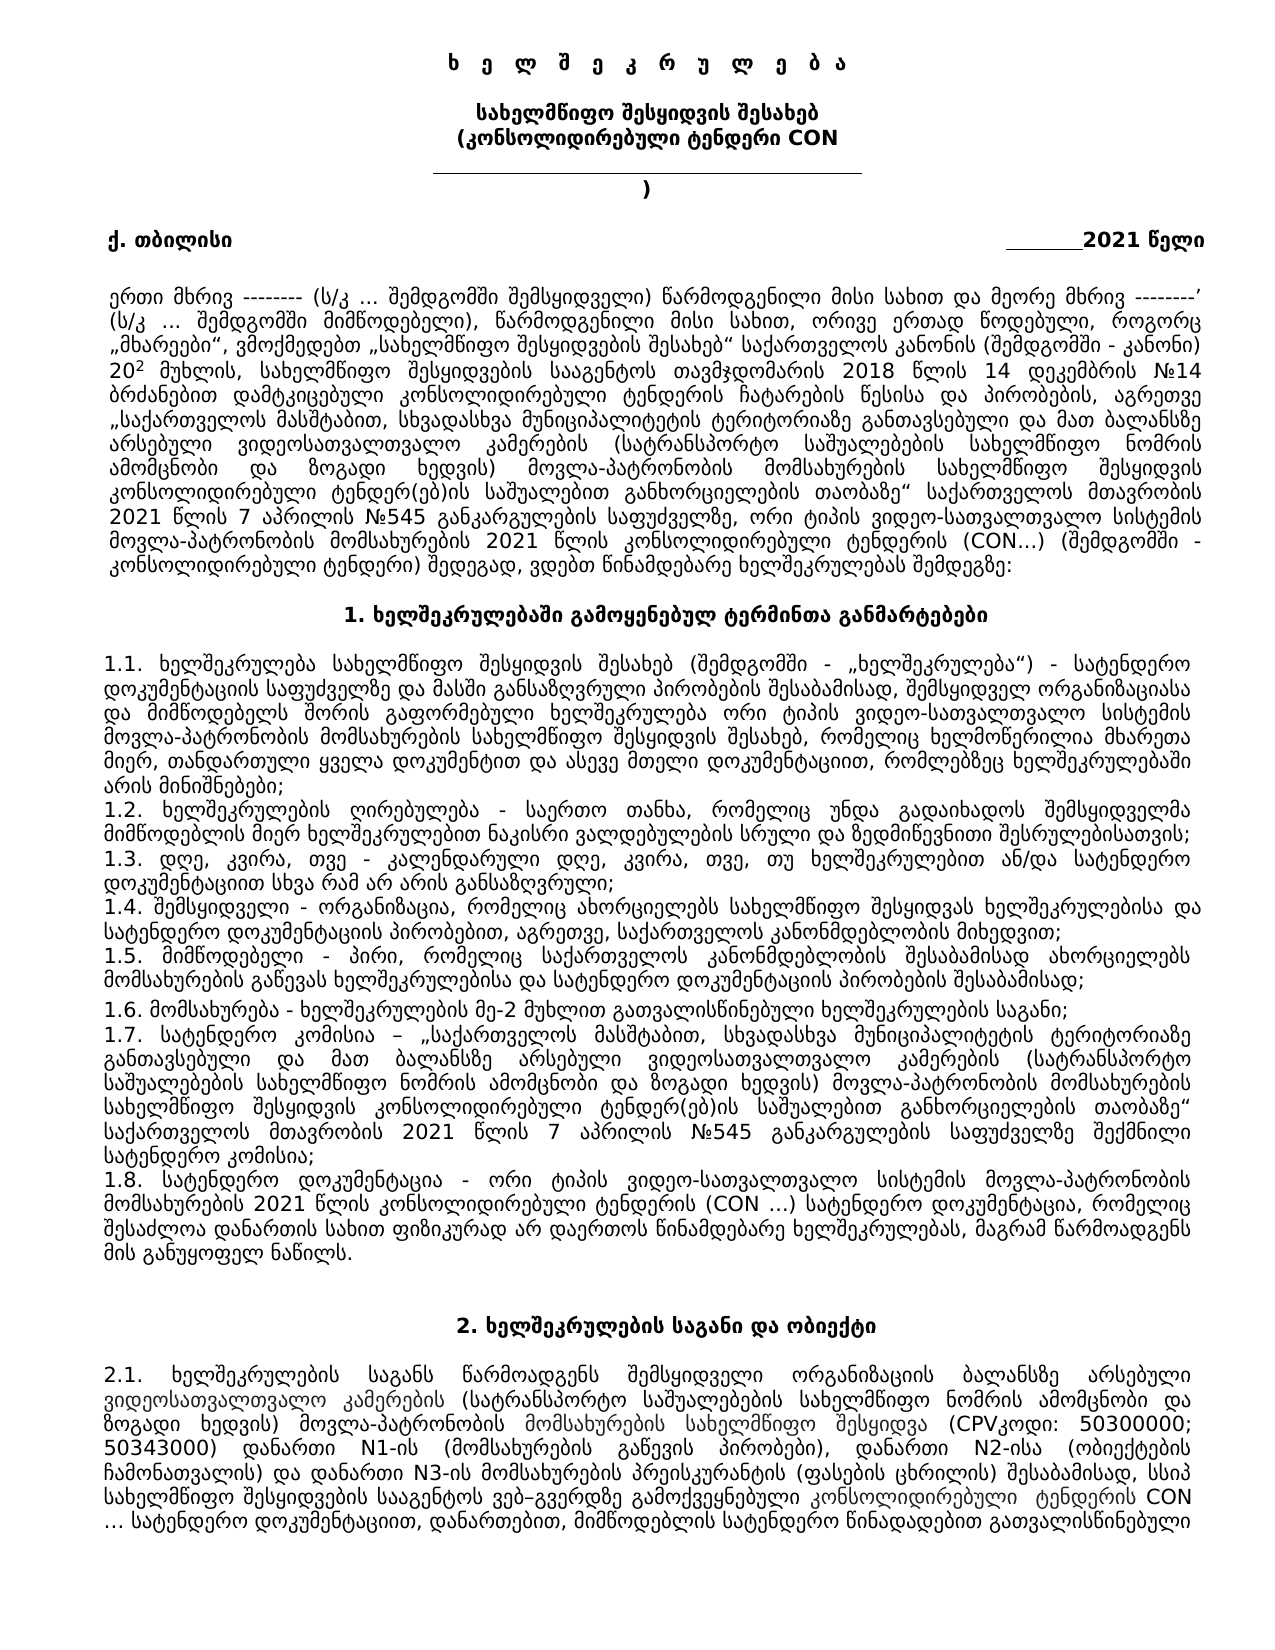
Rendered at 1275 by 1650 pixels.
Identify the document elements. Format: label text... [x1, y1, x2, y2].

subtitle 1. ხელშეკრულებაში გამოყენებულ ტერმინთა განმარტებები [138, 603, 1194, 627]
text 1.8. სატენდერო დოკუმენტაცია - ორი ტიპის ვიდეო-სათვალთვალო სისტემის მოვლა-პატრონობის მომსახურების 2021 წლის კონსოლიდირებული ტენდერის (CON ...) სატენდერო დოკუმენტაცია, რომელიც შესაძლოა დანართის სახით ფიზიკურად არ დაერთოს წინამდებარე ხელშეკრულებას, მაგრამ წარმოადგენს მის განუყოფელ ნაწილს. [103, 1168, 1192, 1265]
text 1.1. ხელშეკრულება სახელმწიფო შესყიდვის შესახებ (შემდგომში - „ხელშეკრულება“) - სატენდერო დოკუმენტაციის საფუძველზე და მასში განსაზღვრული პირობების შესაბამისად, შემსყიდველ ორგანიზაციასა და მიმწოდებელს შორის გაფორმებული ხელშეკრულება ორი ტიპის ვიდეო-სათვალთვალო სისტემის მოვლა-პატრონობის მომსახურების სახელმწიფო შესყიდვის შესახებ, რომელიც ხელმოწერილია მხარეთა მიერ, თანდართული ყველა დოკუმენტით და ასევე მთელი დოკუმენტაციით, რომლებზეც ხელშეკრულებაში არის მინიშნებები; [103, 652, 1192, 798]
subtitle 2. ხელშეკრულების საგანი და ობიექტი [138, 1314, 1194, 1339]
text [103, 1363, 1192, 1533]
text 1.3. დღე, კვირა, თვე - კალენდარული დღე, კვირა, თვე, თუ ხელშეკრულებით ან/და სატენდერო დოკუმენტაციით სხვა რამ არ არის განსაზღვრული; [103, 847, 1192, 895]
text ერთი მხრივ -------- (ს/კ ... შემდგომში შემსყიდველი) წარმოდგენილი მისი სახით და მეორე მხრივ --------’ (ს/კ ... შემდგომში მიმწოდებელი), წარმოდგენილი მისი სახით, ორივე ერთად წოდებული, როგორც „მხარეები“, ვმოქმედებთ „სახელმწიფო შესყიდვების შესახებ“ საქართველოს კანონის (შემდგომში - კანონი) 202 მუხლის, სახელმწიფო შესყიდვების სააგენტოს თავმჯდომარის 2018 წლის 14 დეკემბრის №14 ბრძანებით დამტკიცებული კონსოლიდირებული ტენდერის ჩატარების წესისა და პირობების, აგრეთვე „საქართველოს მასშტაბით, სხვადასხვა მუნიციპალიტეტის ტერიტორიაზე განთავსებული და მათ ბალანსზე არსებული ვიდეოსათვალთვალო კამერების (სატრანსპორტო საშუალებების სახელმწიფო ნომრის ამომცნობი და ზოგადი ხედვის) მოვლა-პატრონობის მომსახურების სახელმწიფო შესყიდვის კონსოლიდირებული ტენდერ(ებ)ის საშუალებით განხორციელების თაობაზე“ საქართველოს მთავრობის 2021 წლის 7 აპრილის №545 განკარგულების საფუძველზე, ორი ტიპის ვიდეო-სათვალთვალო სისტემის მოვლა-პატრონობის მომსახურების 2021 წლის კონსოლიდირებული ტენდერის (CON...) (შემდგომში - კონსოლიდირებული ტენდერი) შედეგად, ვდებთ წინამდებარე ხელშეკრულებას შემდეგზე: [109, 285, 1203, 577]
text სახელმწიფო შესყიდვის შესახებ (კონსოლიდირებული ტენდერი CON ) [429, 101, 865, 202]
text 1.4. შემსყიდველი - ორგანიზაცია, რომელიც ახორციელებს სახელმწიფო შესყიდვას ხელშეკრულებისა და სატენდერო დოკუმენტაციის პირობებით, აგრეთვე, საქართველოს კანონმდებლობის მიხედვით; [103, 895, 1203, 944]
text 1.6. მომსახურება - ხელშეკრულების მე-2 მუხლით გათვალისწინებული ხელშეკრულების საგანი; [103, 995, 1214, 1023]
text 1.7. სატენდერო კომისია – „საქართველოს მასშტაბით, სხვადასხვა მუნიციპალიტეტის ტერიტორიაზე განთავსებული და მათ ბალანსზე არსებული ვიდეოსათვალთვალო კამერების (სატრანსპორტო საშუალებების სახელმწიფო ნომრის ამომცნობი და ზოგადი ხედვის) მოვლა-პატრონობის მომსახურების სახელმწიფო შესყიდვის კონსოლიდირებული ტენდერ(ებ)ის საშუალებით განხორციელების თაობაზე“ საქართველოს მთავრობის 2021 წლის 7 აპრილის №545 განკარგულების საფუძველზე შექმნილი სატენდერო კომისია; [103, 1023, 1192, 1168]
text 1.2. ხელშეკრულების ღირებულება - საერთო თანხა, რომელიც უნდა გადაიხადოს შემსყიდველმა მიმწოდებლის მიერ ხელშეკრულებით ნაკისრი ვალდებულების სრული და ზედმიწევნითი შესრულებისათვის; [103, 798, 1192, 847]
text 1.5. მიმწოდებელი - პირი, რომელიც საქართველოს კანონმდებლობის შესაბამისად ახორციელებს მომსახურების გაწევას ხელშეკრულებისა და სატენდერო დოკუმენტაციის პირობების შესაბამისად; [103, 944, 1192, 993]
text ქ. თბილისი 2021 წელი [107, 228, 1214, 252]
subtitle ხ ე ლ შ ე კ რ უ ლ ე ბ ა [101, 51, 1194, 75]
